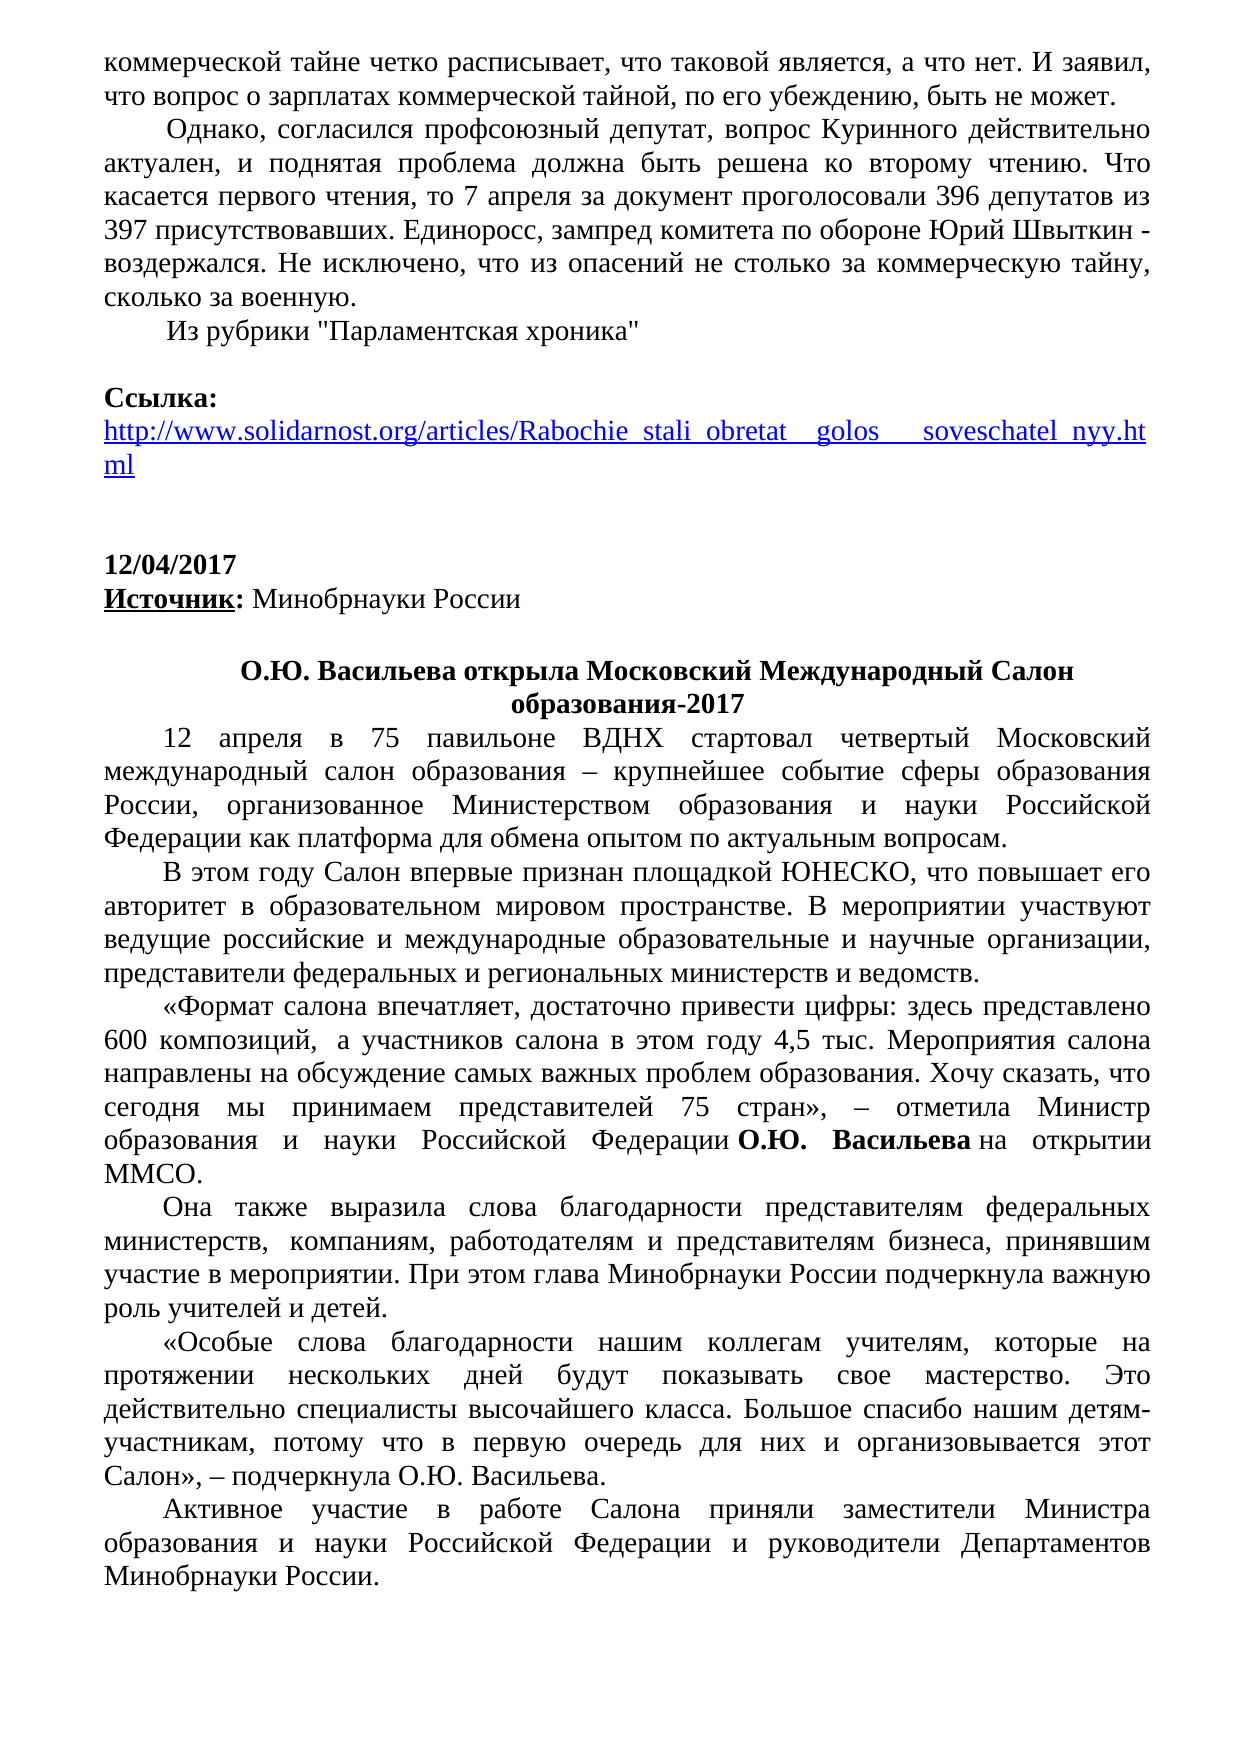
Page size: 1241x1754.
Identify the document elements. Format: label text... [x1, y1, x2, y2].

text «Особые слова благодарности нашим коллегам учителям, которые на протяжении нескольких дней будут показывать свое мастерство. Это действительно специалисты высочайшего класса. Большое спасибо нашим детям-участникам, потому что в первую очередь для них и организовывается этот Салон», – подчеркнула О.Ю. Васильева. [103, 1324, 1152, 1491]
text В этом году Салон впервые признан площадкой ЮНЕСКО, что повышает его авторитет в образовательном мировом пространстве. В мероприятии участвуют ведущие российские и международные образовательные и научные организации, представители федеральных и региональных министерств и ведомств. [103, 854, 1152, 988]
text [103, 44, 1152, 111]
text 12/04/2017 [103, 547, 1152, 581]
text Она также выразила слова благодарности представителям федеральных министерств, компаниям, работодателям и представителям бизнеса, принявшим участие в мероприятии. При этом глава Минобрнауки России подчеркнула важную роль учителей и детей. [103, 1189, 1152, 1324]
text Однако, согласился профсоюзный депутат, вопрос Куринного действительно актуален, и поднятая проблема должна быть решена ко второму чтению. Что касается первого чтения, то 7 апреля за документ проголосовали 396 депутатов из 397 присутствовавших. Единоросс, зампред комитета по обороне Юрий Швыткин - воздержался. Не исключено, что из опасений не столько за коммерческую тайну, сколько за военную. [103, 111, 1152, 313]
text «Формат салона впечатляет, достаточно привести цифры: здесь представлено 600 композиций, а участников салона в этом году 4,5 тыс. Мероприятия салона направлены на обсуждение самых важных проблем образования. Хочу сказать, что сегодня мы принимаем представителей 75 стран», – отметила Министр образования и науки Российской Федерации О.Ю. Васильева на открытии ММСО. [103, 988, 1152, 1189]
text Источник: Минобрнауки России [103, 581, 1152, 614]
text Из рубрики "Парламентская хроника" [103, 313, 1152, 346]
text 12 апреля в 75 павильоне ВДНХ стартовал четвертый Московский международный салон образования – крупнейшее событие сферы образования России, организованное Министерством образования и науки Российской Федерации как платформа для обмена опытом по актуальным вопросам. [103, 720, 1152, 854]
subtitle О.Ю. Васильева открыла Московский Международный Салон образования-2017 [103, 653, 1152, 720]
text Ссылка: http://www.solidarnost.org/articles/Rabochie_stali_obretat__golos___soveschatel_nyy.html [103, 380, 1152, 480]
text Активное участие в работе Салона приняли заместители Министра образования и науки Российской Федерации и руководители Департаментов Минобрнауки России. [103, 1491, 1152, 1592]
